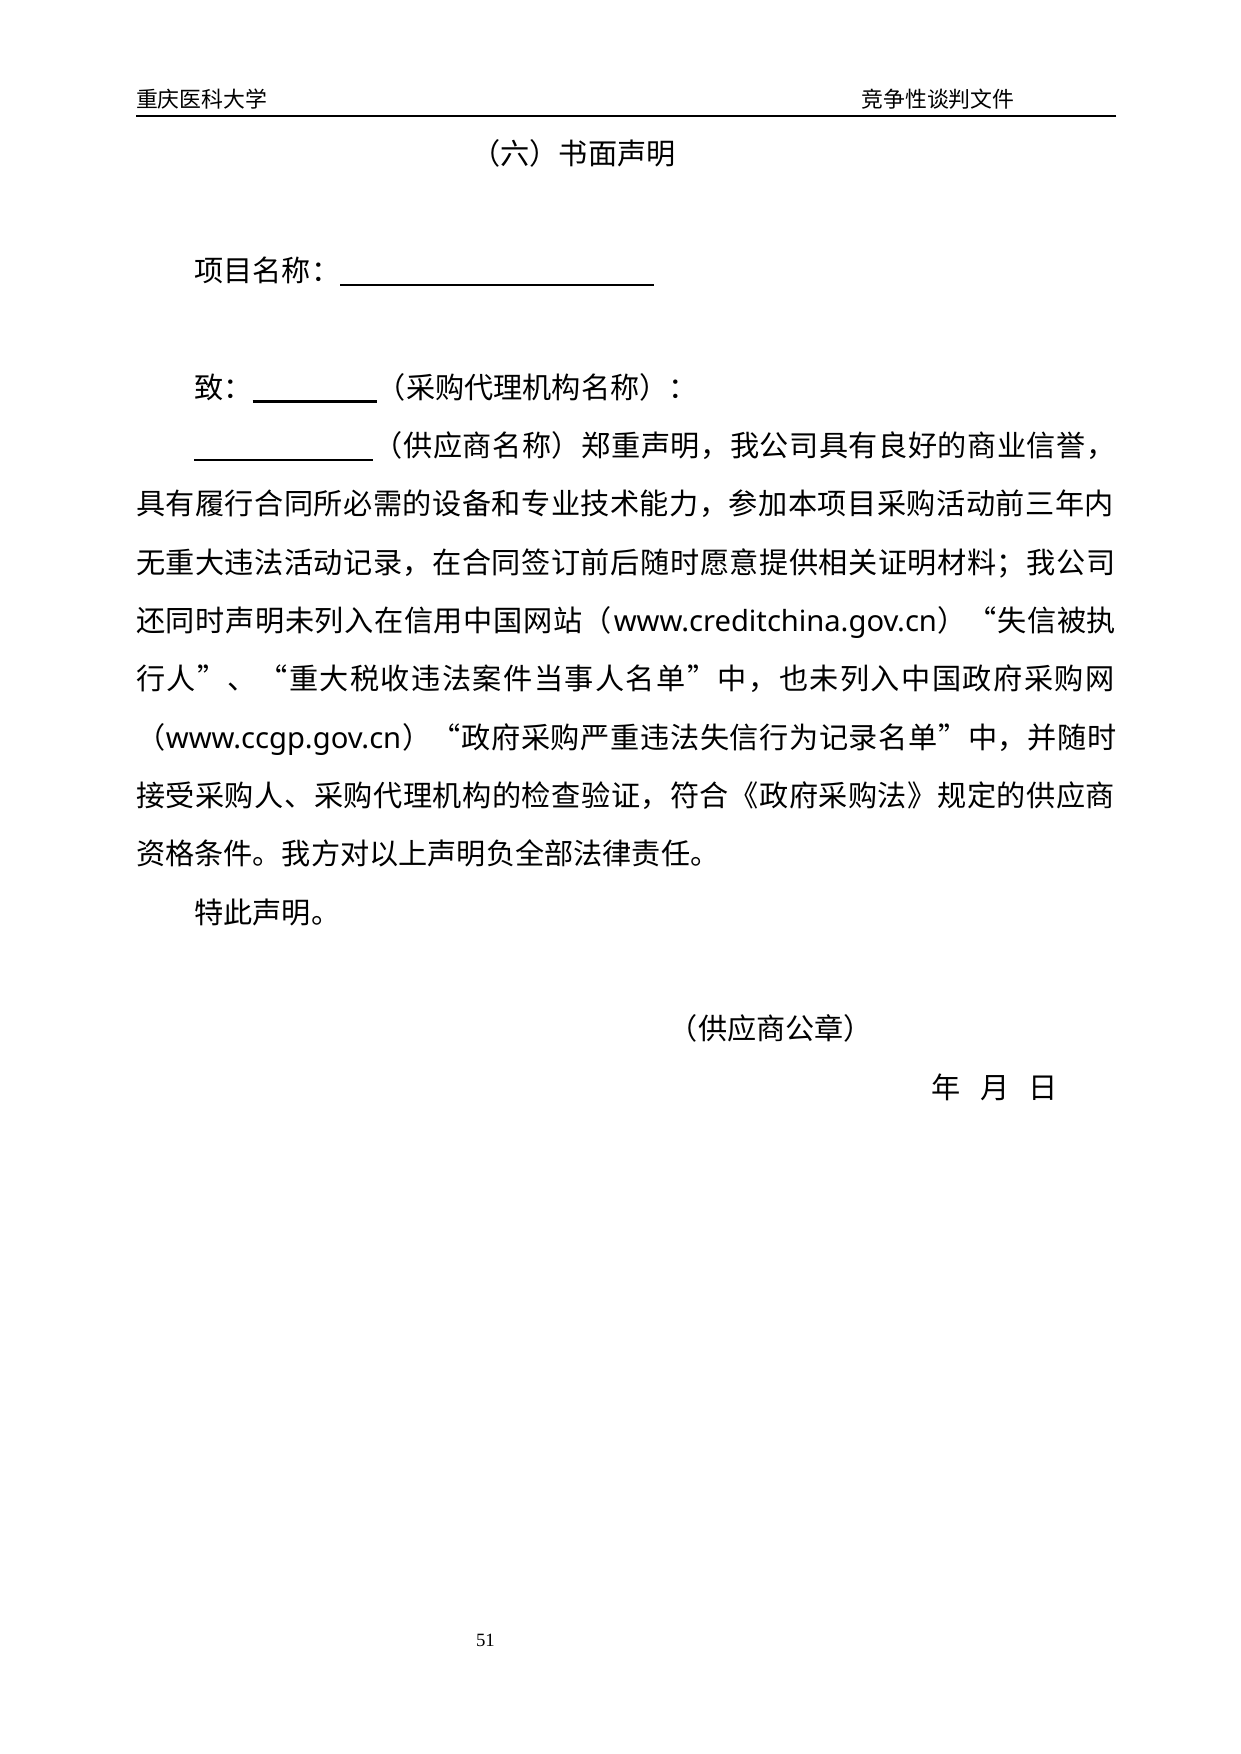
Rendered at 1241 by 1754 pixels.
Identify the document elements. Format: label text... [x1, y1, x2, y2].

text （供应商名称）郑重声明，我公司具有良好的商业信誉，具有履行合同所必需的设备和专业技术能力，参加本项目采购活动前三年内无重大违法活动记录，在合同签订前后随时愿意提供相关证明材料；我公司还同时声明未列入在信用中国网站（www.creditchina.gov.cn）“失信被执行人”、“重大税收违法案件当事人名单”中，也未列入中国政府采购网（www.ccgp.gov.cn）“政府采购严重违法失信行为记录名单”中，并随时接受采购人、采购代理机构的检查验证，符合《政府采购法》规定的供应商资格条件。我方对以上声明负全部法律责任。 [136, 410, 1116, 876]
text 特此声明。 [136, 876, 1116, 935]
text 年 月 日 [136, 1051, 1058, 1110]
text （六）书面声明 [136, 118, 1116, 176]
text 项目名称： [136, 235, 1116, 293]
text （供应商公章） [136, 993, 1058, 1051]
text 致： （采购代理机构名称）： [136, 351, 1116, 410]
